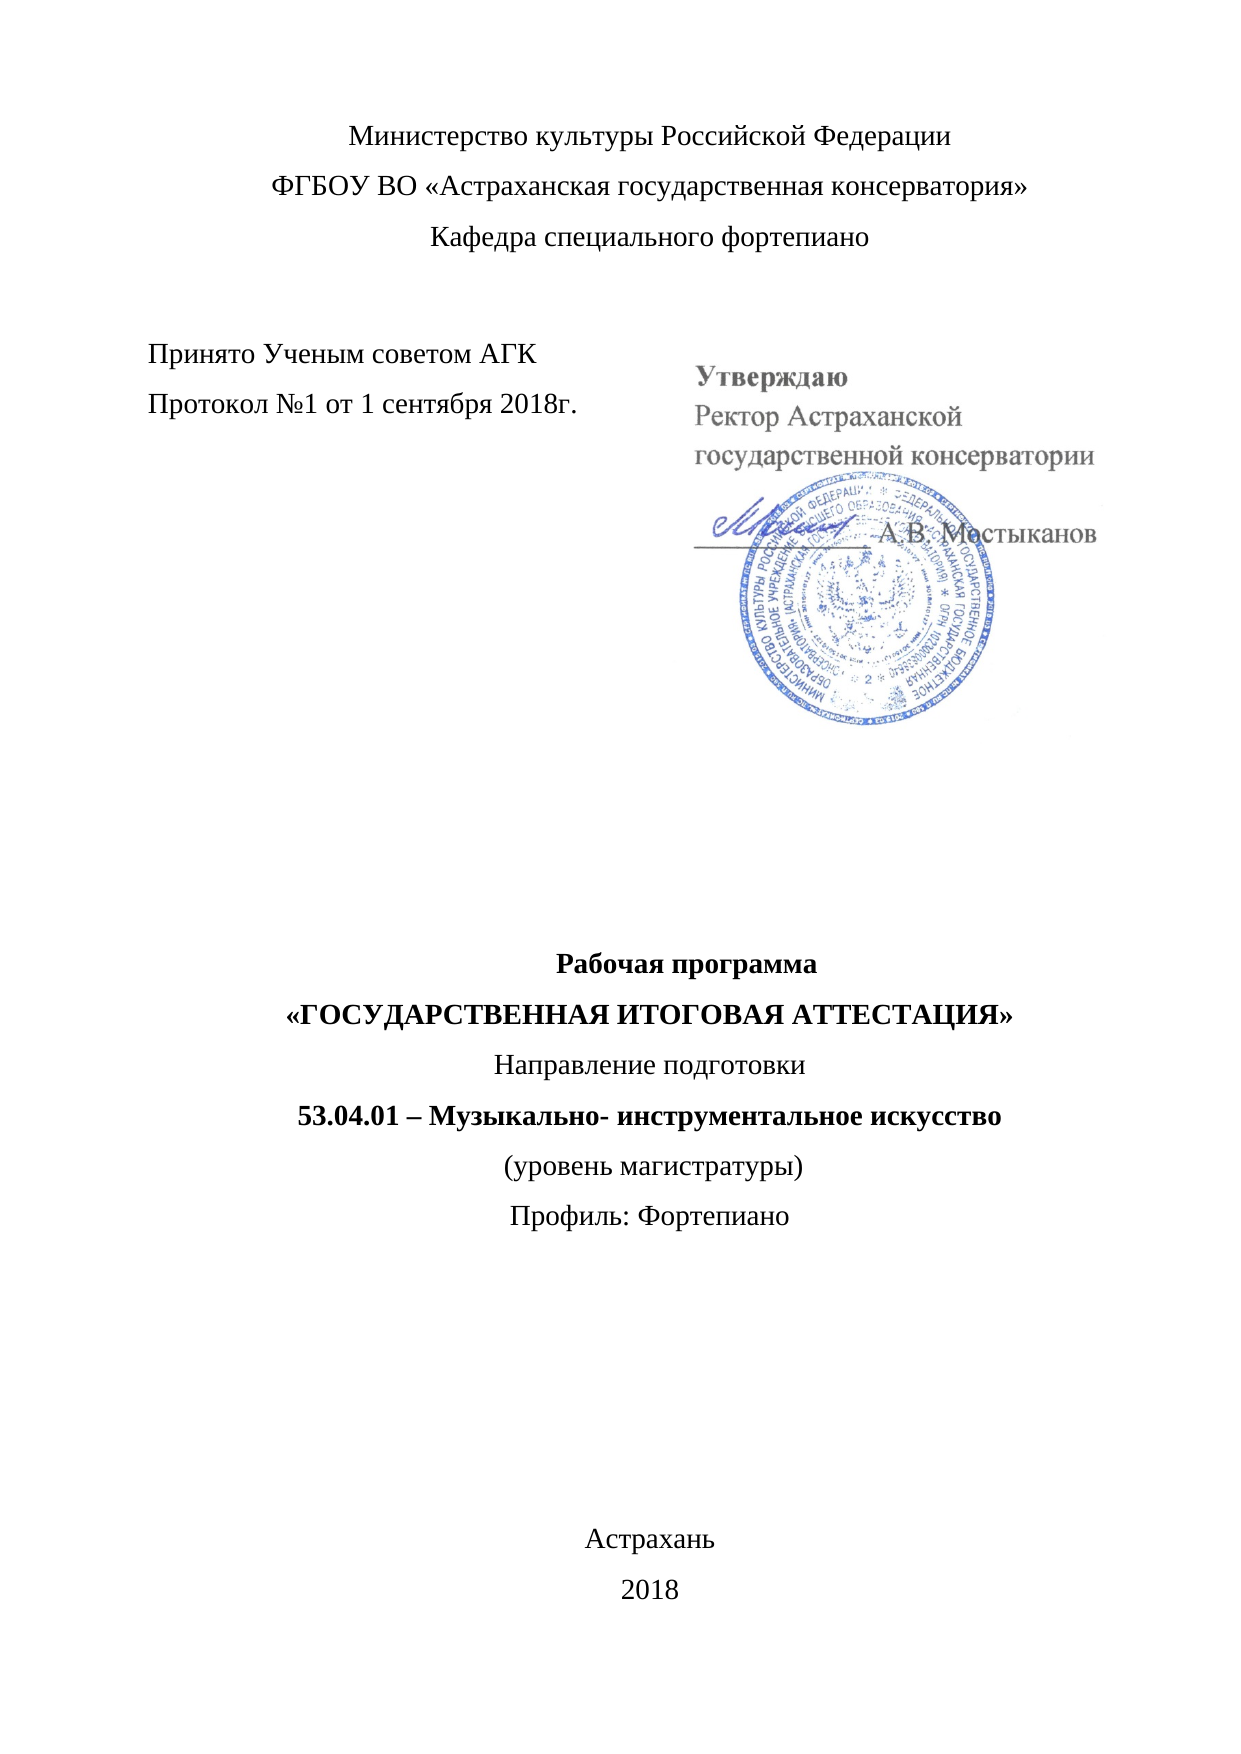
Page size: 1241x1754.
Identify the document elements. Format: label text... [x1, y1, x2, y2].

table_header Принято Ученым советом АГК Протокол №1 от 1 сентября 2018г. [136, 336, 635, 760]
text ФГБОУ ВО «Астраханская государственная консерватория» [148, 168, 1152, 202]
picture [655, 336, 1114, 746]
title Министерство культуры Российской Федерации [148, 118, 1152, 152]
text 2018 [148, 1572, 1152, 1606]
text Профиль: Фортепиано [148, 1198, 1152, 1232]
text 53.04.01 – Музыкально- инструментальное искусство [148, 1098, 1152, 1131]
text Астрахань [148, 1522, 1152, 1555]
text Рабочая программа [148, 947, 1152, 980]
table_header [635, 336, 1133, 760]
text Направление подготовки [148, 1047, 1152, 1081]
subtitle Кафедра специального фортепиано [148, 219, 1152, 252]
subtitle «государственная итоговая аттестация» [148, 997, 1152, 1031]
text (уровень магистратуры) [148, 1148, 1152, 1181]
